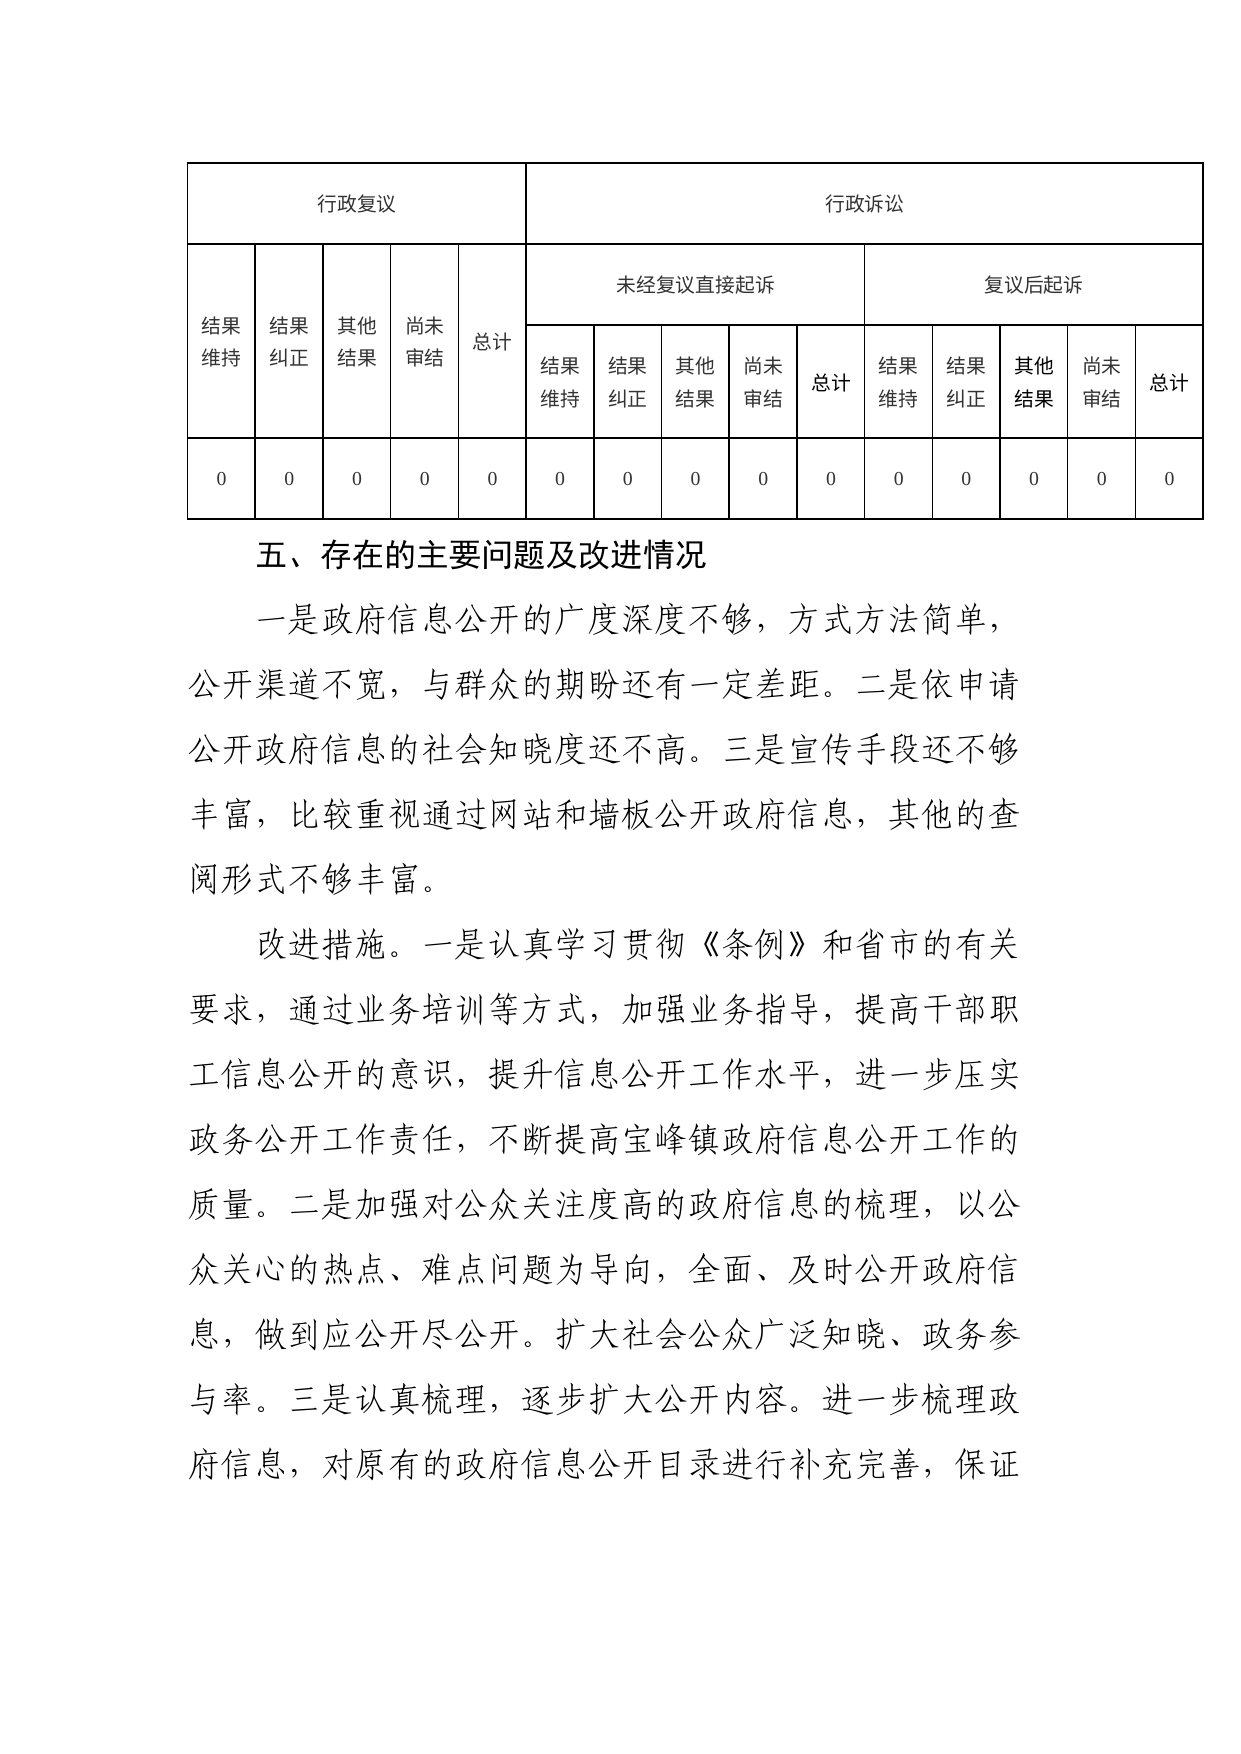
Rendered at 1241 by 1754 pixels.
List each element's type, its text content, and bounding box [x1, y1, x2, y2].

table_cell 0 [256, 439, 322, 518]
table_cell 0 [1001, 439, 1067, 518]
table_cell 0 [1136, 439, 1202, 518]
table_cell 复议后起诉 [865, 245, 1202, 324]
table_cell 0 [730, 439, 796, 518]
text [187, 910, 1053, 1495]
table_cell 总计 [798, 326, 864, 437]
table_cell 结果 纠正 [595, 326, 661, 437]
table_cell 尚未 审结 [391, 245, 458, 437]
table_header 行政诉讼 [527, 164, 1202, 243]
table_cell 0 [798, 439, 864, 518]
table_cell 0 [391, 439, 458, 518]
table_cell 其他 结果 [1001, 326, 1067, 437]
table_cell 0 [324, 439, 390, 518]
table_cell 0 [1068, 439, 1135, 518]
text 五、存在的主要问题及改进情况 [187, 520, 1053, 585]
table_cell 其他 结果 [662, 326, 728, 437]
table_cell 结果 维持 [865, 326, 932, 437]
table_cell 其他 结果 [324, 245, 390, 437]
table_header 行政复议 [188, 164, 525, 243]
table_cell 0 [865, 439, 932, 518]
table_cell 0 [188, 439, 254, 518]
table_cell 结果 纠正 [256, 245, 322, 437]
text 一是政府信息公开的广度深度不够，方式方法简单，公开渠道不宽，与群众的期盼还有一定差距。二是依申请公开政府信息的社会知晓度还不高。三是宣传手段还不够丰富，比较重视通过网站和墙板公开政府信息，其他的查阅形式不够丰富。 [187, 585, 1053, 910]
table_cell 尚未 审结 [730, 326, 796, 437]
table_cell 总计 [459, 245, 525, 437]
table_cell 总计 [1136, 326, 1202, 437]
table_cell 0 [662, 439, 728, 518]
table_cell 尚未 审结 [1068, 326, 1135, 437]
table_cell 结果维持 [188, 245, 254, 437]
table_cell 结果 维持 [527, 326, 593, 437]
table_cell 结果 纠正 [933, 326, 999, 437]
table_cell 未经复议直接起诉 [527, 245, 864, 324]
table_cell 0 [595, 439, 661, 518]
table_cell 0 [933, 439, 999, 518]
table_cell 0 [527, 439, 593, 518]
table_cell 0 [459, 439, 525, 518]
